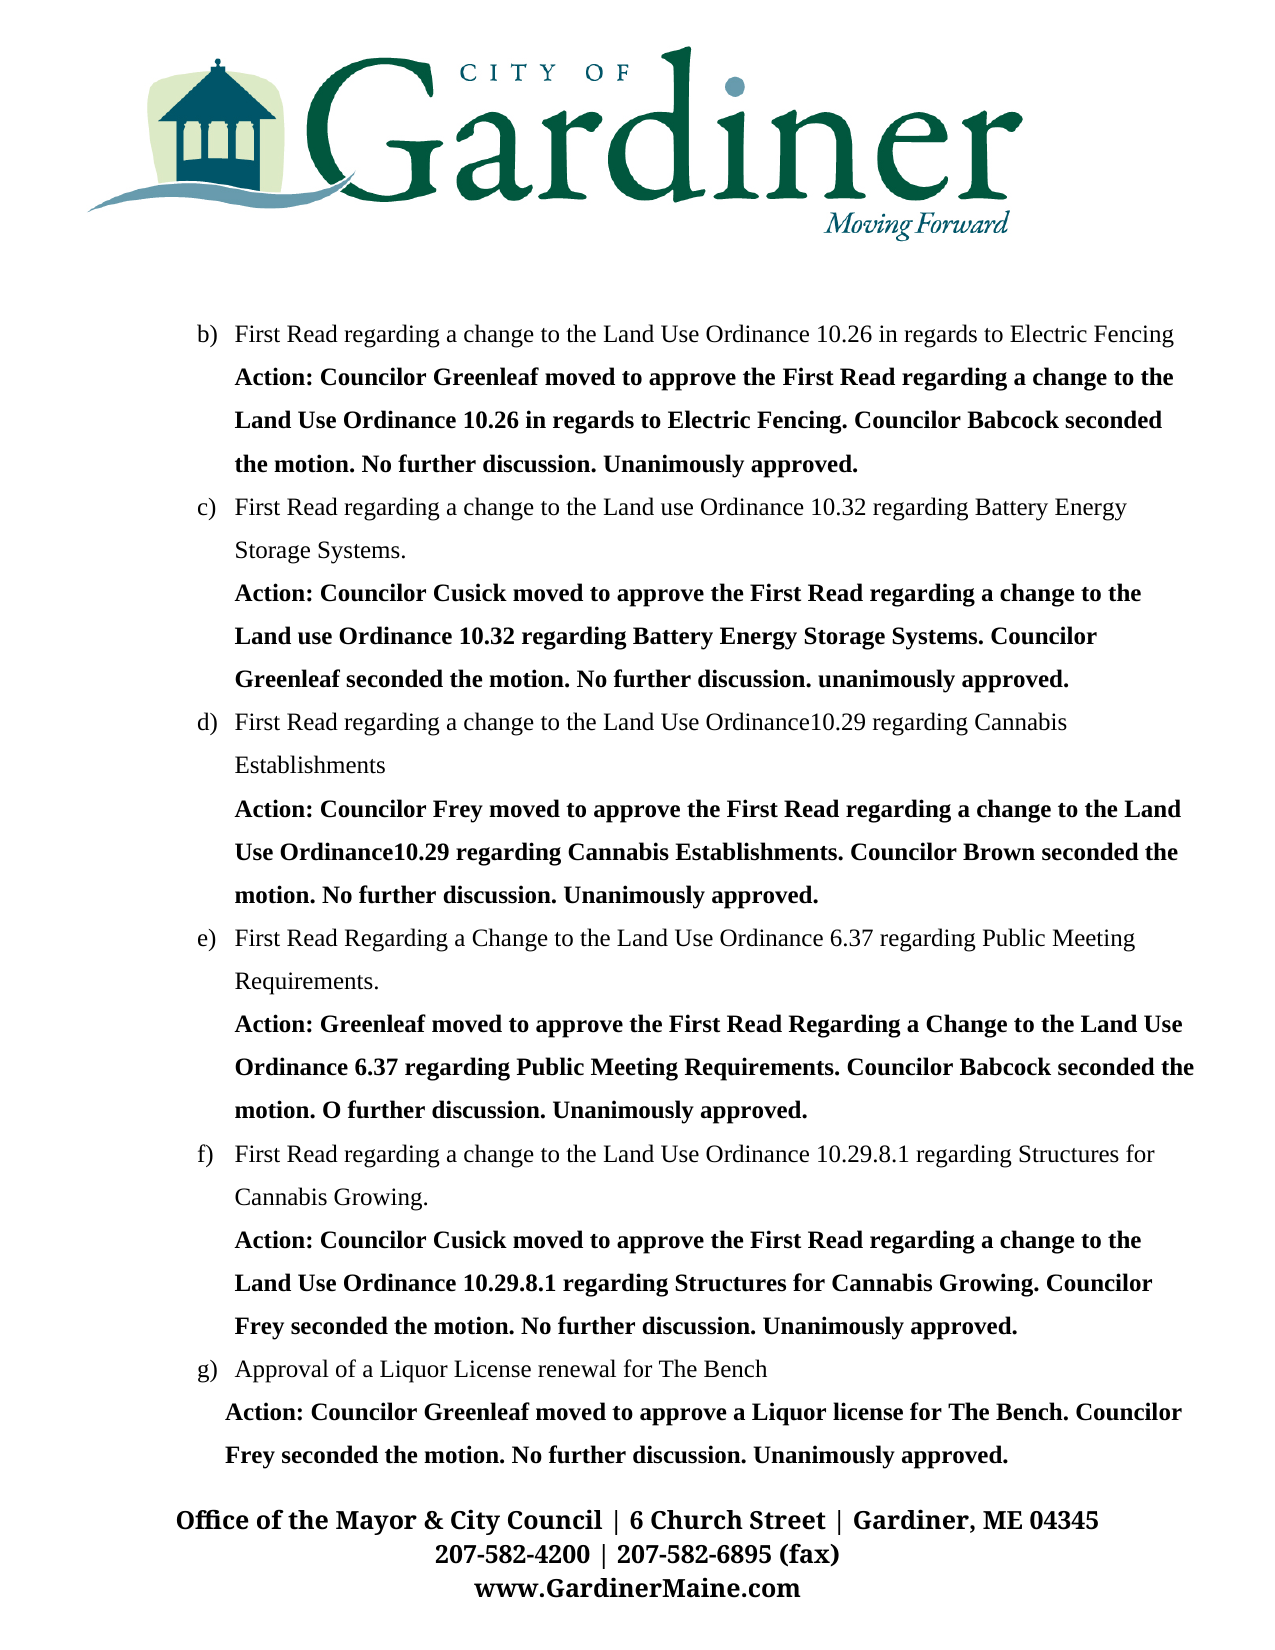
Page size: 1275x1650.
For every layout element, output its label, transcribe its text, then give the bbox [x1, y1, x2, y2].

text Action: Councilor Cusick moved to approve the First Read regarding a change to the Land Use Ordinance 10.29.8.1 regarding Structures for Cannabis Growing. Councilor Frey seconded the motion. No further discussion. Unanimously approved. [234, 1225, 1200, 1340]
text Action: Councilor Greenleaf moved to approve the First Read regarding a change to the Land Use Ordinance 10.26 in regards to Electric Fencing. Councilor Babcock seconded the motion. No further discussion. Unanimously approved. [234, 362, 1200, 477]
picture [67, 39, 1043, 249]
list First Read Regarding a Change to the Land Use Ordinance 6.37 regarding Public Meeting Requirements. [197, 923, 1200, 995]
list First Read regarding a change to the Land use Ordinance 10.32 regarding Battery Energy Storage Systems. [197, 492, 1200, 564]
text Action: Councilor Cusick moved to approve the First Read regarding a change to the Land use Ordinance 10.32 regarding Battery Energy Storage Systems. Councilor Greenleaf seconded the motion. No further discussion. unanimously approved. [234, 578, 1200, 693]
text Action: Councilor Frey moved to approve the First Read regarding a change to the Land Use Ordinance10.29 regarding Cannabis Establishments. Councilor Brown seconded the motion. No further discussion. Unanimously approved. [234, 794, 1200, 909]
list First Read regarding a change to the Land Use Ordinance 10.26 in regards to Electric Fencing [197, 319, 1200, 348]
text Action: Councilor Greenleaf moved to approve a Liquor license for The Bench. Councilor Frey seconded the motion. No further discussion. Unanimously approved. [225, 1397, 1200, 1469]
list First Read regarding a change to the Land Use Ordinance 10.29.8.1 regarding Structures for Cannabis Growing. [197, 1139, 1200, 1211]
text Action: Greenleaf moved to approve the First Read Regarding a Change to the Land Use Ordinance 6.37 regarding Public Meeting Requirements. Councilor Babcock seconded the motion. O further discussion. Unanimously approved. [234, 1009, 1200, 1124]
list First Read regarding a change to the Land Use Ordinance10.29 regarding Cannabis Establishments [197, 707, 1200, 779]
list Approval of a Liquor License renewal for The Bench [197, 1354, 1200, 1383]
